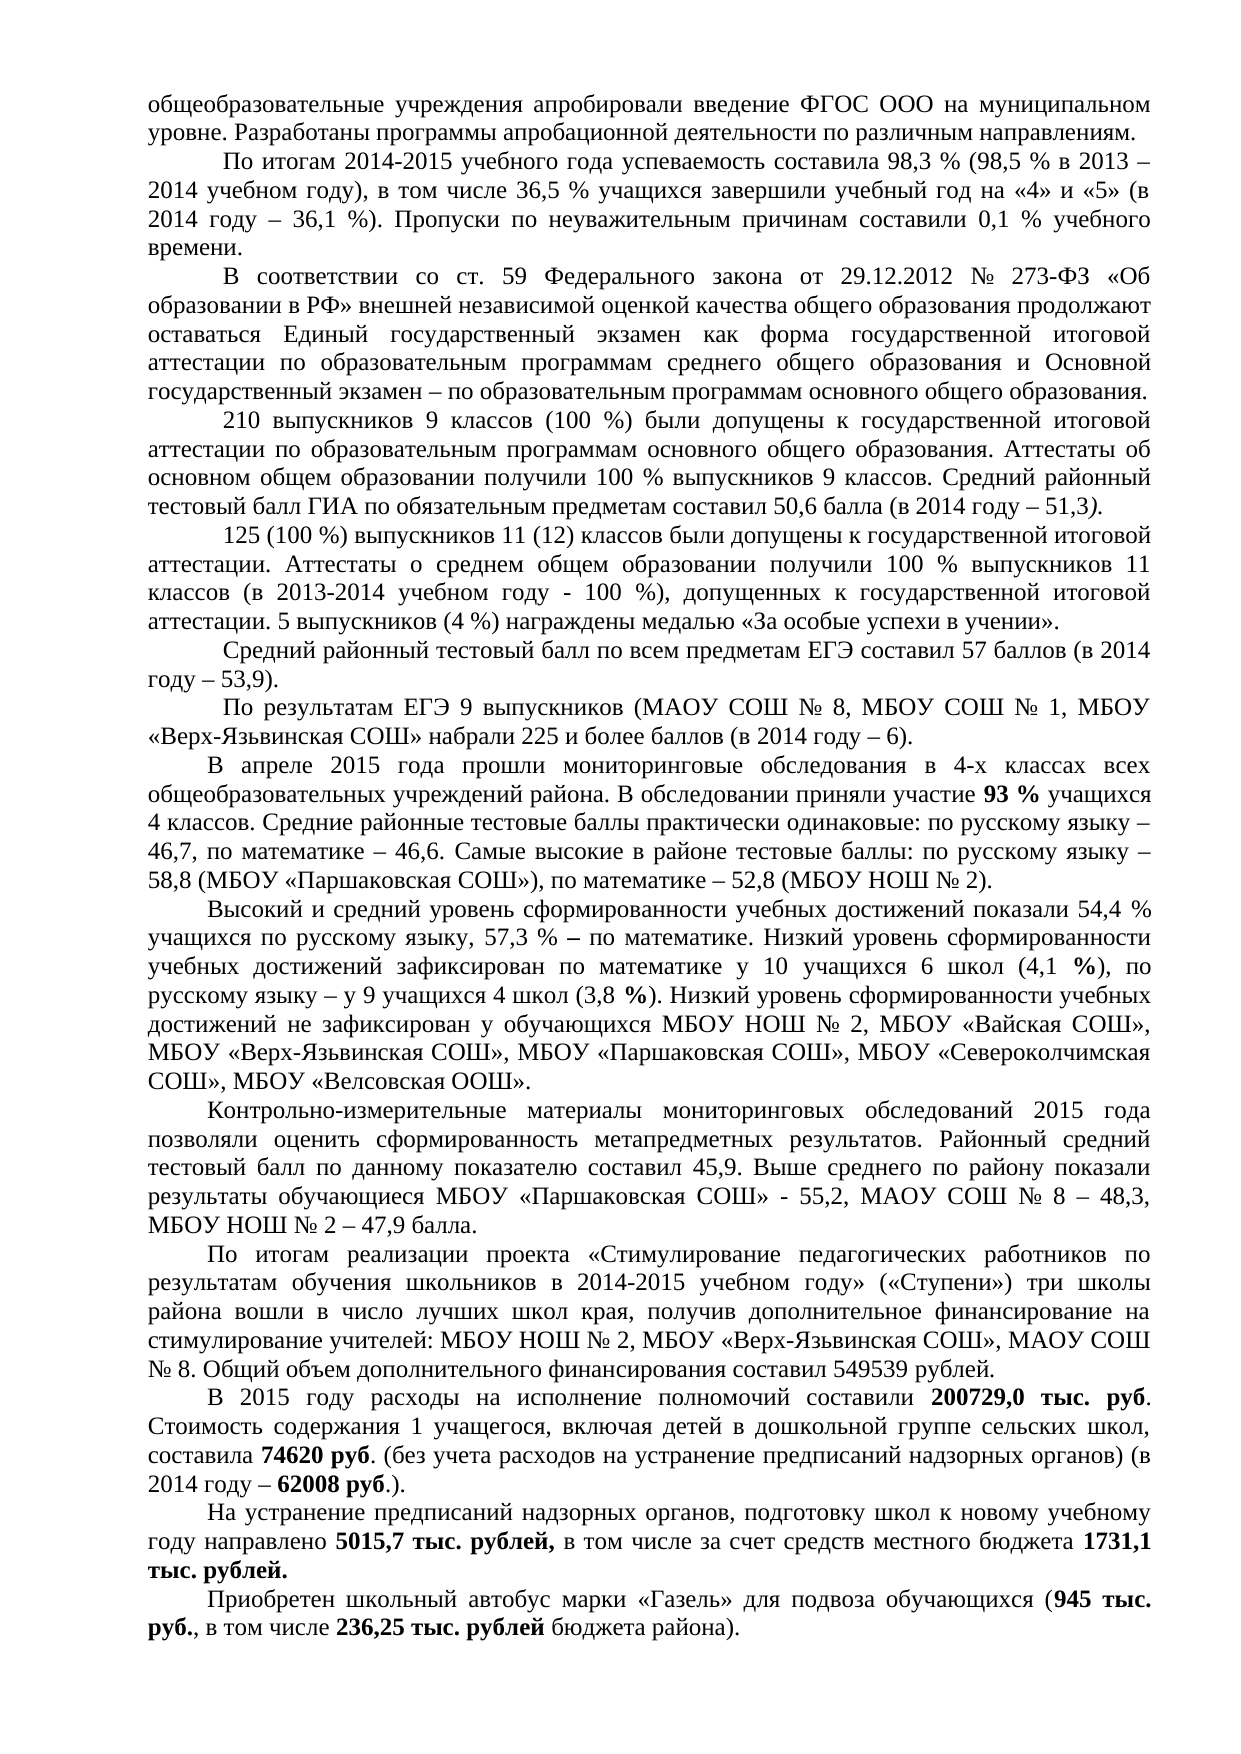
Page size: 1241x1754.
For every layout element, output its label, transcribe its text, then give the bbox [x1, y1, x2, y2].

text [148, 89, 1152, 146]
text В апреле 2015 года прошли мониторинговые обследования в 4-х классах всех общеобразовательных учреждений района. В обследовании приняли участие 93 % учащихся 4 классов. Средние районные тестовые баллы практически одинаковые: по русскому языку – 46,7, по математике – 46,6. Самые высокие в районе тестовые баллы: по русскому языку – 58,8 (МБОУ «Паршаковская СОШ»), по математике – 52,8 (МБОУ НОШ № 2). [148, 750, 1152, 894]
text Приобретен школьный автобус марки «Газель» для подвоза обучающихся (945 тыс. руб., в том числе 236,25 тыс. рублей бюджета района). [148, 1584, 1152, 1641]
text В соответствии со ст. 59 Федерального закона от 29.12.2012 № 273-ФЗ «Об образовании в РФ» внешней независимой оценкой качества общего образования продолжают оставаться Единый государственный экзамен как форма государственной итоговой аттестации по образовательным программам среднего общего образования и Основной государственный экзамен – по образовательным программам основного общего образования. [148, 261, 1152, 405]
text Высокий и средний уровень сформированности учебных достижений показали 54,4 % учащихся по русскому языку, 57,3 % – по математике. Низкий уровень сформированности учебных достижений зафиксирован по математике у 10 учащихся 6 школ (4,1 %), по русскому языку – у 9 учащихся 4 школ (3,8 %). Низкий уровень сформированности учебных достижений не зафиксирован у обучающихся МБОУ НОШ № 2, МБОУ «Вайская СОШ», МБОУ «Верх-Язьвинская СОШ», МБОУ «Паршаковская СОШ», МБОУ «Североколчимская СОШ», МБОУ «Велсовская ООШ». [148, 894, 1152, 1095]
text 210 выпускников 9 классов (100 %) были допущены к государственной итоговой аттестации по образовательным программам основного общего образования. Аттестаты об основном общем образовании получили 100 % выпускников 9 классов. Средний районный тестовый балл ГИА по обязательным предметам составил 50,6 балла (в 2014 году – 51,3). [148, 405, 1152, 520]
text По итогам реализации проекта «Стимулирование педагогических работников по результатам обучения школьников в 2014-2015 учебном году» («Ступени») три школы района вошли в число лучших школ края, получив дополнительное финансирование на стимулирование учителей: МБОУ НОШ № 2, МБОУ «Верх-Язьвинская СОШ», МАОУ СОШ № 8. Общий объем дополнительного финансирования составил 549539 рублей. [148, 1239, 1152, 1382]
text По результатам ЕГЭ 9 выпускников (МАОУ СОШ № 8, МБОУ СОШ № 1, МБОУ «Верх-Язьвинская СОШ» набрали 225 и более баллов (в 2014 году – 6). [148, 692, 1152, 750]
text Контрольно-измерительные материалы мониторинговых обследований 2015 года позволяли оценить сформированность метапредметных результатов. Районный средний тестовый балл по данному показателю составил 45,9. Выше среднего по району показали результаты обучающиеся МБОУ «Паршаковская СОШ» - 55,2, МАОУ СОШ № 8 – 48,3, МБОУ НОШ № 2 – 47,9 балла. [148, 1095, 1152, 1239]
text На устранение предписаний надзорных органов, подготовку школ к новому учебному году направлено 5015,7 тыс. рублей, в том числе за счет средств местного бюджета 1731,1 тыс. рублей. [148, 1497, 1152, 1584]
text По итогам 2014-2015 учебного года успеваемость составила 98,3 % (98,5 % в 2013 – 2014 учебном году), в том числе 36,5 % учащихся завершили учебный год на «4» и «5» (в 2014 году – 36,1 %). Пропуски по неуважительным причинам составили 0,1 % учебного времени. [148, 146, 1152, 261]
text 125 (100 %) выпускников 11 (12) классов были допущены к государственной итоговой аттестации. Аттестаты о среднем общем образовании получили 100 % выпускников 11 классов (в 2013-2014 учебном году - 100 %), допущенных к государственной итоговой аттестации. 5 выпускников (4 %) награждены медалью «За особые успехи в учении». [148, 520, 1152, 635]
text В 2015 году расходы на исполнение полномочий составили 200729,0 тыс. руб. Стоимость содержания 1 учащегося, включая детей в дошкольной группе сельских школ, составила 74620 руб. (без учета расходов на устранение предписаний надзорных органов) (в 2014 году – 62008 руб.). [148, 1382, 1152, 1497]
text Средний районный тестовый балл по всем предметам ЕГЭ составил 57 баллов (в 2014 году – 53,9). [148, 635, 1152, 692]
